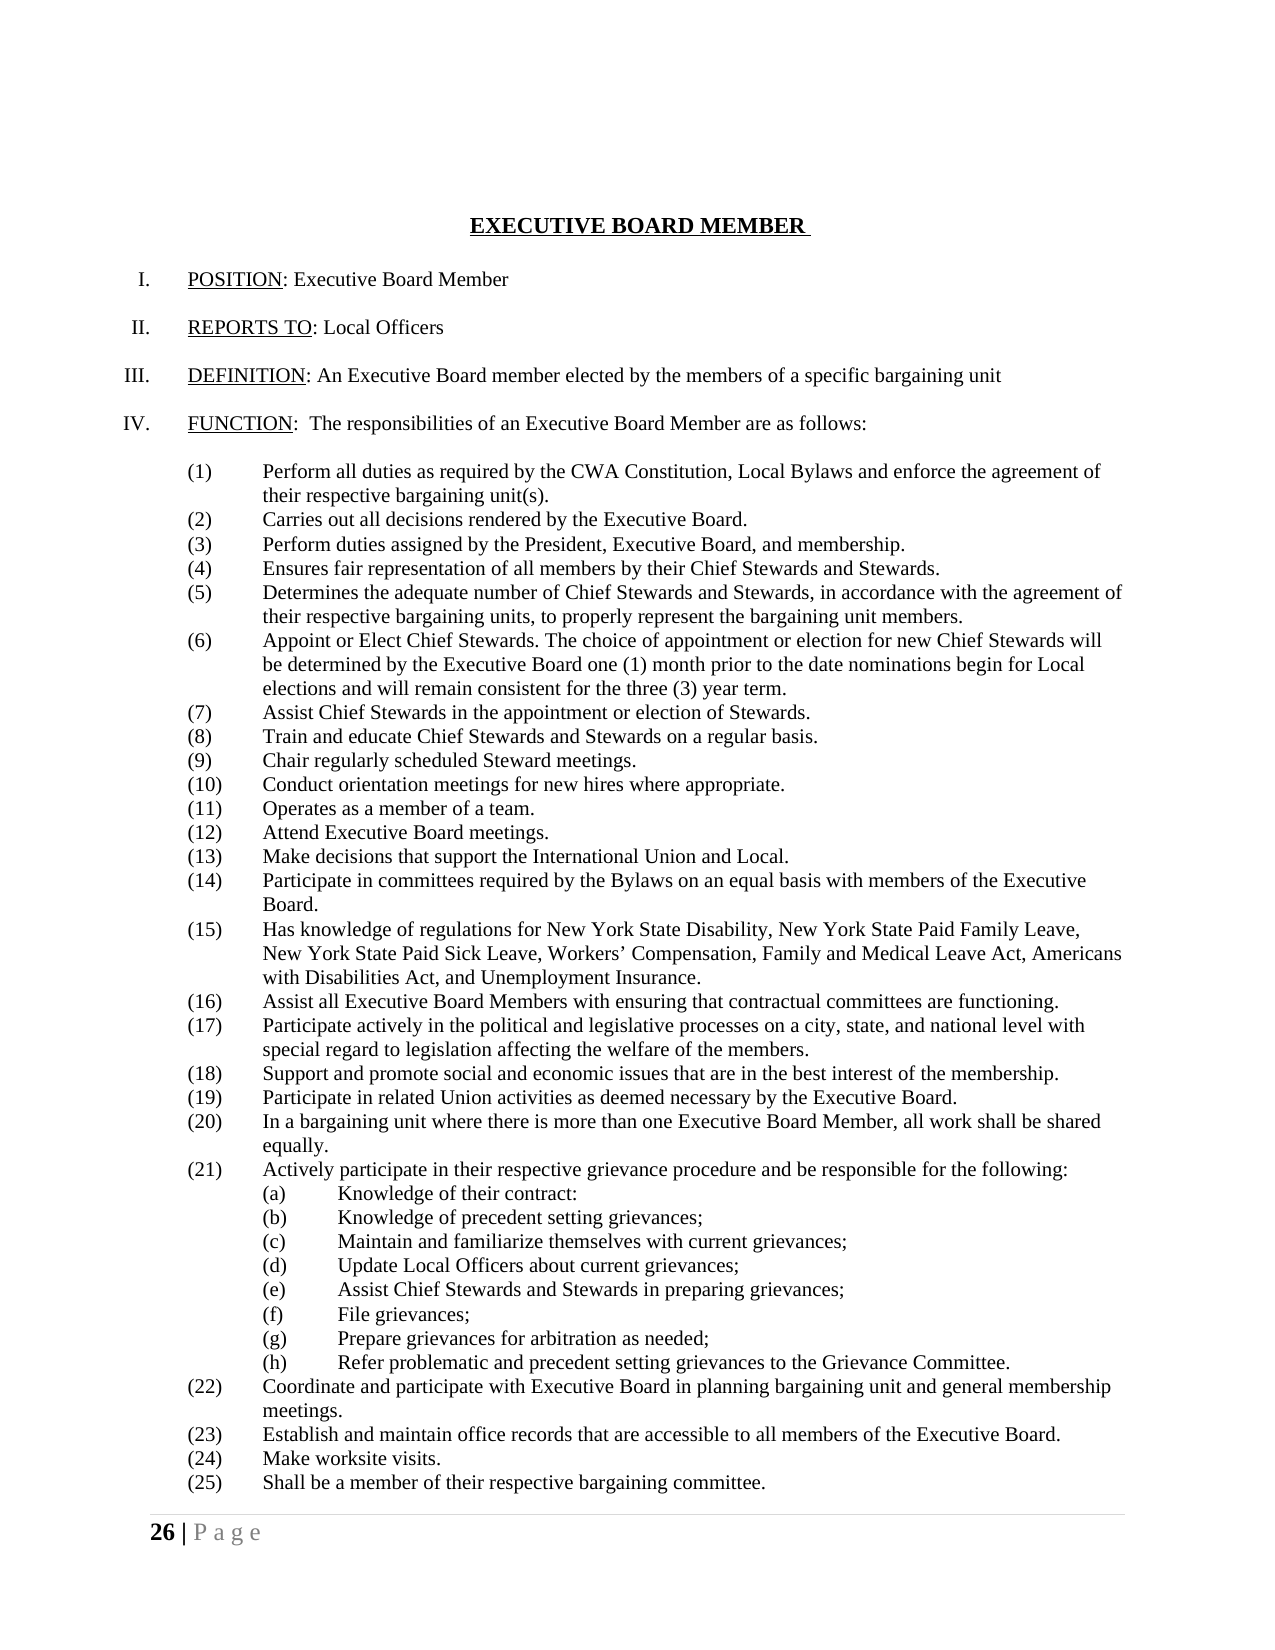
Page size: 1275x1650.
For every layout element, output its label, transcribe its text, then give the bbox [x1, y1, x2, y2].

list Coordinate and participate with Executive Board in planning bargaining unit and general membership meetings. [187, 1374, 1125, 1422]
list Has knowledge of regulations for New York State Disability, New York State Paid Family Leave, New York State Paid Sick Leave, Workers’ Compensation, Family and Medical Leave Act, Americans with Disabilities Act, and Unemployment Insurance. [187, 916, 1125, 989]
list Chair regularly scheduled Steward meetings. [187, 748, 1125, 772]
list Maintain and familiarize themselves with current grievances; [262, 1229, 1125, 1253]
list POSITION: Executive Board Member [150, 267, 1125, 291]
list Carries out all decisions rendered by the Executive Board. [187, 507, 1125, 531]
list Perform duties assigned by the President, Executive Board, and membership. [187, 531, 1125, 556]
list Actively participate in their respective grievance procedure and be responsible for the following: [187, 1157, 1125, 1181]
list Attend Executive Board meetings. [187, 820, 1125, 844]
list FUNCTION: The responsibilities of an Executive Board Member are as follows: [150, 411, 1125, 435]
list Conduct orientation meetings for new hires where appropriate. [187, 772, 1125, 796]
list File grievances; [262, 1301, 1125, 1326]
list In a bargaining unit where there is more than one Executive Board Member, all work shall be shared equally. [187, 1109, 1125, 1157]
list DEFINITION: An Executive Board member elected by the members of a specific bargaining unit [150, 363, 1125, 387]
list Assist Chief Stewards and Stewards in preparing grievances; [262, 1277, 1125, 1301]
list Participate in related Union activities as deemed necessary by the Executive Board. [187, 1085, 1125, 1109]
list Ensures fair representation of all members by their Chief Stewards and Stewards. [187, 556, 1125, 579]
list REPORTS TO: Local Officers [150, 315, 1125, 339]
list Participate in committees required by the Bylaws on an equal basis with members of the Executive Board. [187, 868, 1125, 916]
subtitle EXECUTIVE BOARD MEMBER [150, 212, 1125, 238]
list Update Local Officers about current grievances; [262, 1253, 1125, 1277]
list Assist Chief Stewards in the appointment or election of Stewards. [187, 700, 1125, 724]
list Operates as a member of a team. [187, 796, 1125, 820]
list Refer problematic and precedent setting grievances to the Grievance Committee. [262, 1349, 1125, 1374]
list Appoint or Elect Chief Stewards. The choice of appointment or election for new Chief Stewards will be determined by the Executive Board one (1) month prior to the date nominations begin for Local elections and will remain consistent for the three (3) year term. [187, 628, 1125, 700]
list Make decisions that support the International Union and Local. [187, 844, 1125, 868]
list Perform all duties as required by the CWA Constitution, Local Bylaws and enforce the agreement of their respective bargaining unit(s). [187, 459, 1125, 507]
list Support and promote social and economic issues that are in the best interest of the membership. [187, 1061, 1125, 1085]
list Establish and maintain office records that are accessible to all members of the Executive Board. [187, 1422, 1125, 1446]
list Knowledge of precedent setting grievances; [262, 1205, 1125, 1229]
list Knowledge of their contract: [262, 1181, 1125, 1205]
list Prepare grievances for arbitration as needed; [262, 1326, 1125, 1349]
list Shall be a member of their respective bargaining committee. [187, 1470, 1125, 1494]
list Make worksite visits. [187, 1446, 1125, 1470]
list Train and educate Chief Stewards and Stewards on a regular basis. [187, 724, 1125, 748]
list Participate actively in the political and legislative processes on a city, state, and national level with special regard to legislation affecting the welfare of the members. [187, 1013, 1125, 1061]
list Assist all Executive Board Members with ensuring that contractual committees are functioning. [187, 989, 1125, 1013]
list Determines the adequate number of Chief Stewards and Stewards, in accordance with the agreement of their respective bargaining units, to properly represent the bargaining unit members. [187, 579, 1125, 628]
